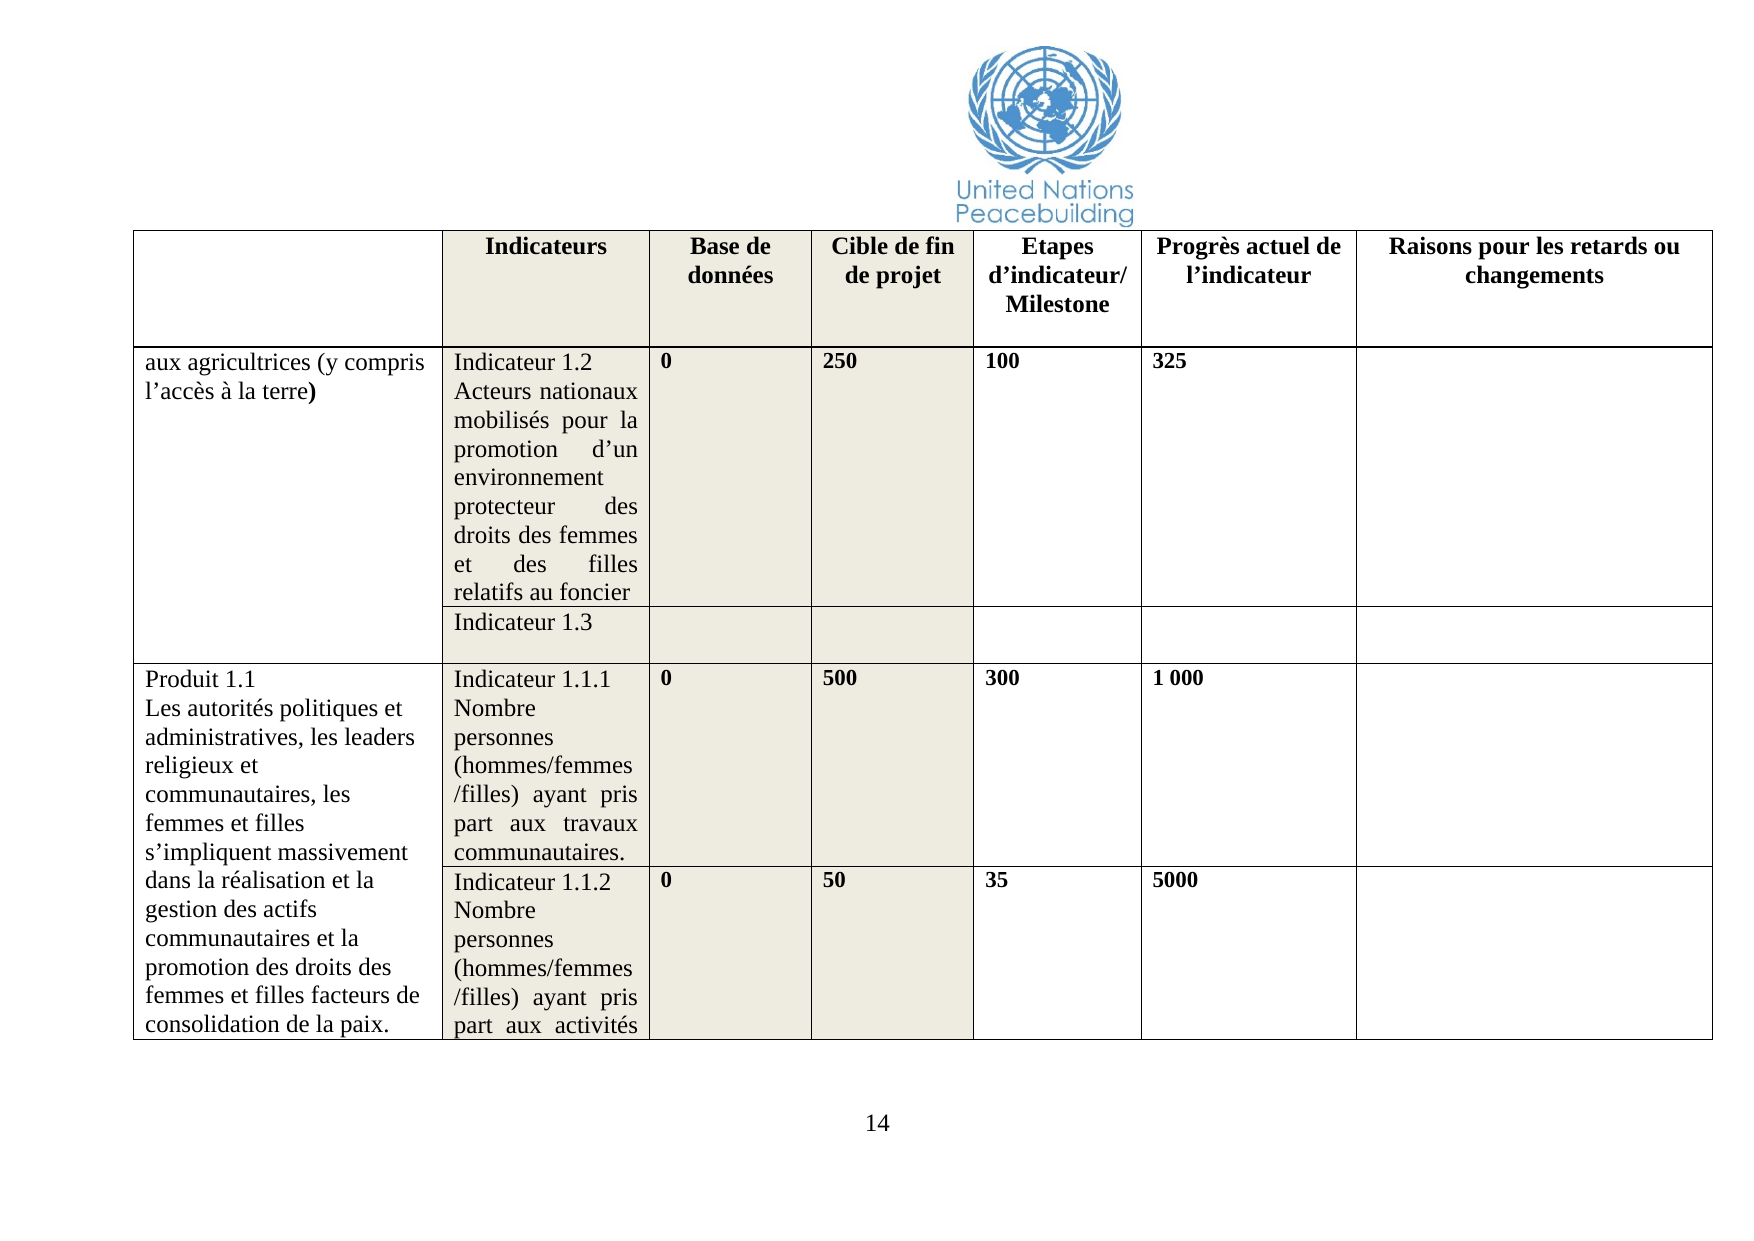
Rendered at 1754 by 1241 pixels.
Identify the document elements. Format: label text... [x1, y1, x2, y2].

table_header Base de données [650, 231, 811, 346]
table_cell [1357, 664, 1712, 866]
table_header Etapes d’indicateur/ Milestone [974, 231, 1141, 346]
picture [953, 46, 1135, 230]
table_cell [974, 607, 1141, 663]
table_header [134, 231, 442, 346]
table_cell [1357, 607, 1712, 663]
table_cell 35 [974, 867, 1141, 1039]
table_header Progrès actuel de l’indicateur [1142, 231, 1356, 346]
table_cell 0 [650, 867, 811, 1039]
table_cell 500 [812, 664, 973, 866]
table_cell 300 [974, 664, 1141, 866]
table_cell [1357, 867, 1712, 1039]
table_cell Indicateur 1.2 Acteurs nationaux mobilisés pour la promotion d’un environnement protecteur des droits des femmes et des filles relatifs au foncier [443, 348, 649, 606]
table_header Raisons pour les retards ou changements [1357, 231, 1712, 346]
table_header Cible de fin de projet [812, 231, 973, 346]
table_cell 250 [812, 348, 973, 606]
table_cell 0 [650, 664, 811, 866]
table_cell 100 [974, 348, 1141, 606]
table_cell Indicateur 1.1.1 Nombre personnes (hommes/femmes/filles) ayant pris part aux travaux communautaires. [443, 664, 649, 866]
table_cell 1 000 [1142, 664, 1356, 866]
table_cell [1142, 607, 1356, 663]
table_cell [1357, 348, 1712, 606]
table_header Indicateurs [443, 231, 649, 346]
table_cell Indicateur 1.3 [443, 607, 649, 663]
table_cell 325 [1142, 348, 1356, 606]
table_cell 50 [812, 867, 973, 1039]
table_cell Produit 1.1 Les autorités politiques et administratives, les leaders religieux et communautaires, les femmes et filles s’impliquent massivement dans la réalisation et la gestion des actifs communautaires et la promotion des droits des femmes et filles facteurs de consolidation de la paix. [134, 664, 442, 1039]
table_cell [812, 607, 973, 663]
table_cell 0 [650, 348, 811, 606]
table_cell 5000 [1142, 867, 1356, 1039]
table_cell [650, 607, 811, 663]
